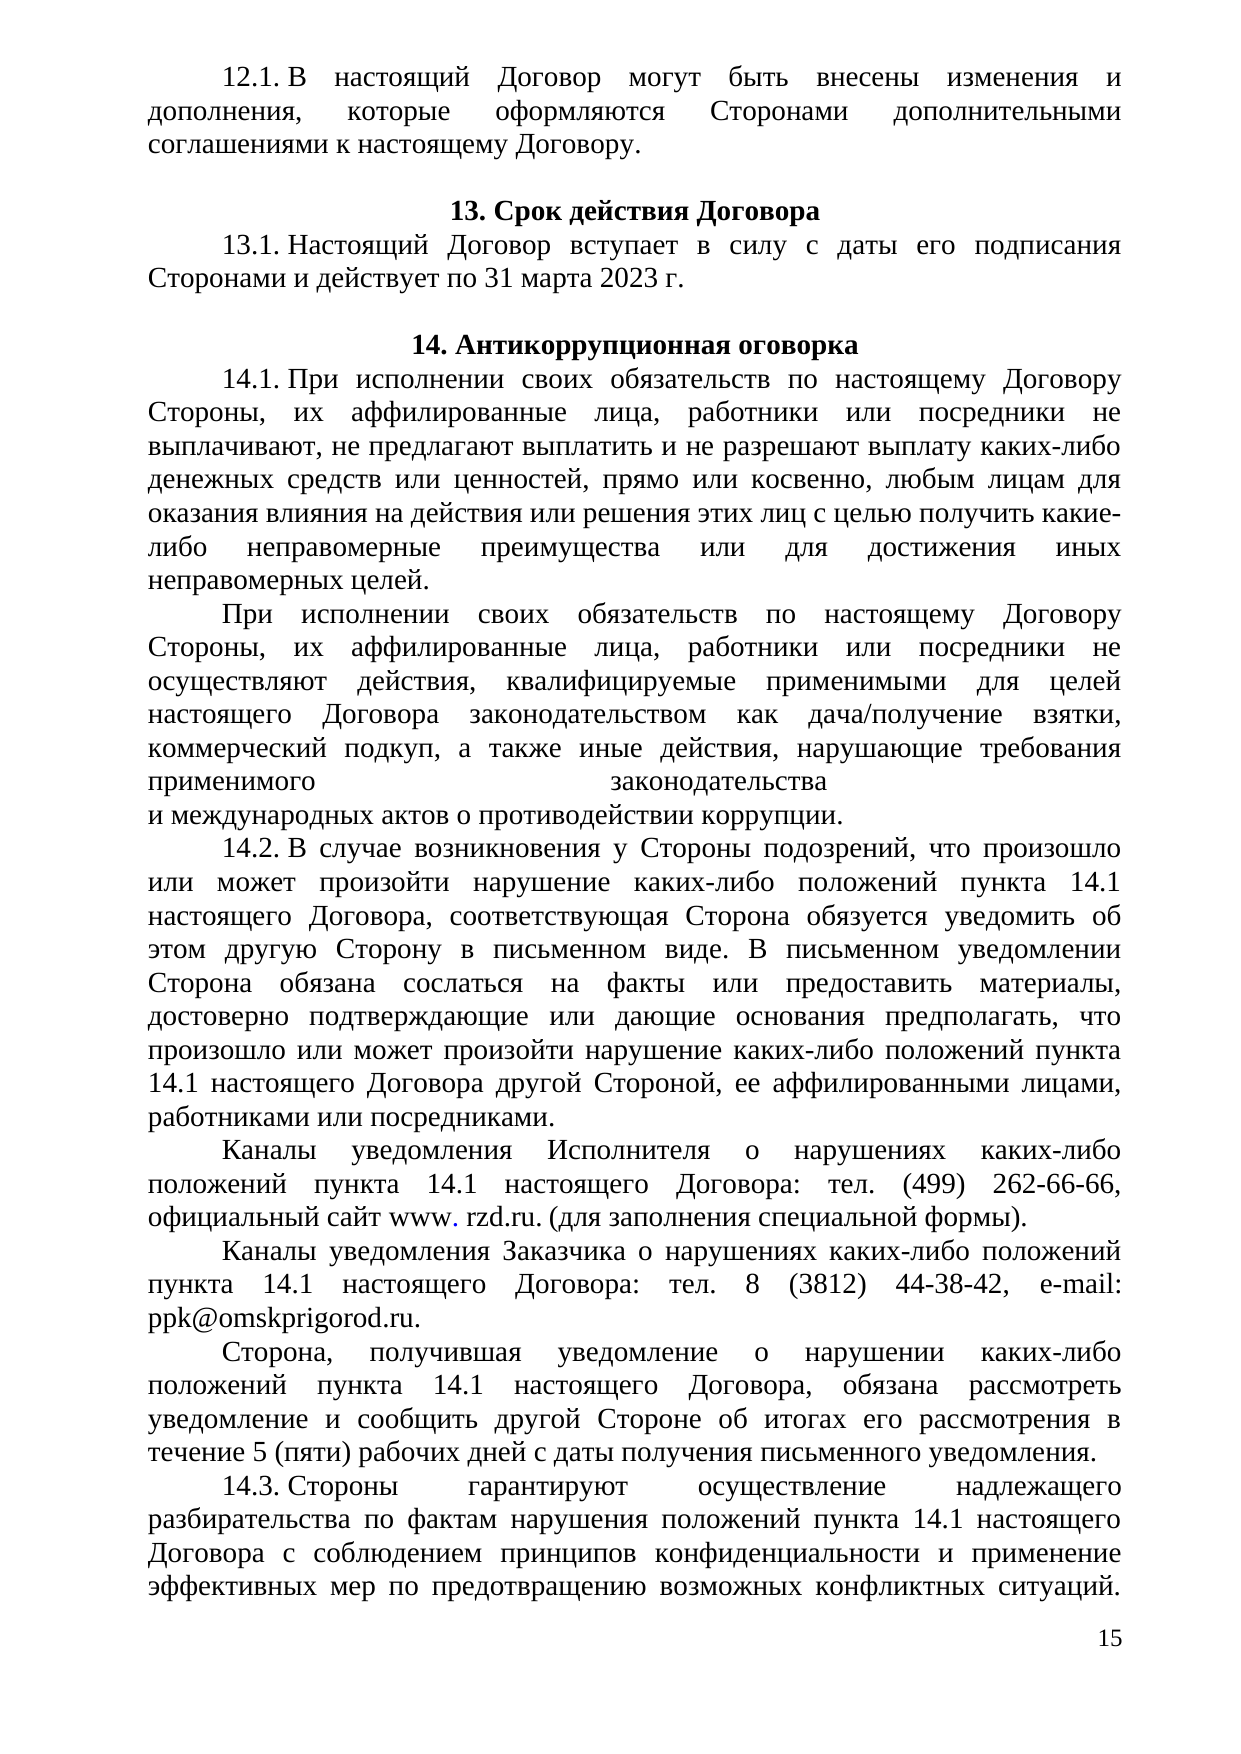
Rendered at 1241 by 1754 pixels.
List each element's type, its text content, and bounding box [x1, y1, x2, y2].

text 12.1. В настоящий Договор могут быть внесены изменения и дополнения, которые оформляются Сторонами дополнительными соглашениями к настоящему Договору. [148, 59, 1122, 160]
text Каналы уведомления Исполнителя о нарушениях каких-либо положений пункта 14.1 настоящего Договора: тел. (499) 262-66-66, официальный сайт www. rzd.ru. (для заполнения специальной формы). [148, 1132, 1122, 1233]
text 14.1. При исполнении своих обязательств по настоящему Договору Стороны, их аффилированные лица, работники или посредники не выплачивают, не предлагают выплатить и не разрешают выплату каких-либо денежных средств или ценностей, прямо или косвенно, любым лицам для оказания влияния на действия или решения этих лиц с целью получить какие-либо неправомерные преимущества или для достижения иных неправомерных целей. [148, 361, 1122, 596]
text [148, 1468, 1122, 1602]
text Каналы уведомления Заказчика о нарушениях каких-либо положений пункта 14.1 настоящего Договора: тел. 8 (3812) 44-38-42, e-mail: ppk@omskprigorod.ru. [148, 1233, 1122, 1334]
text 13.1. Настоящий Договор вступает в силу с даты его подписания Сторонами и действует по 31 марта 2023 г. [148, 227, 1122, 294]
text 14.2. В случае возникновения у Стороны подозрений, что произошло или может произойти нарушение каких-либо положений пункта 14.1 настоящего Договора, соответствующая Сторона обязуется уведомить об этом другую Сторону в письменном виде. В письменном уведомлении Сторона обязана сослаться на факты или предоставить материалы, достоверно подтверждающие или дающие основания предполагать, что произошло или может произойти нарушение каких-либо положений пункта 14.1 настоящего Договора другой Стороной, ее аффилированными лицами, работниками или посредниками. [148, 831, 1122, 1132]
text При исполнении своих обязательств по настоящему Договору Стороны, их аффилированные лица, работники или посредники не осуществляют действия, квалифицируемые применимыми для целей настоящего Договора законодательством как дача/получение взятки, коммерческий подкуп, а также иные действия, нарушающие требования применимого законодательства и международных актов о противодействии коррупции. [148, 596, 1122, 831]
text 14. Антикоррупционная оговорка [148, 327, 1122, 361]
text Сторона, получившая уведомление о нарушении каких-либо положений пункта 14.1 настоящего Договора, обязана рассмотреть уведомление и сообщить другой Стороне об итогах его рассмотрения в течение 5 (пяти) рабочих дней с даты получения письменного уведомления. [148, 1334, 1122, 1468]
title 13. Срок действия Договора [148, 193, 1122, 227]
